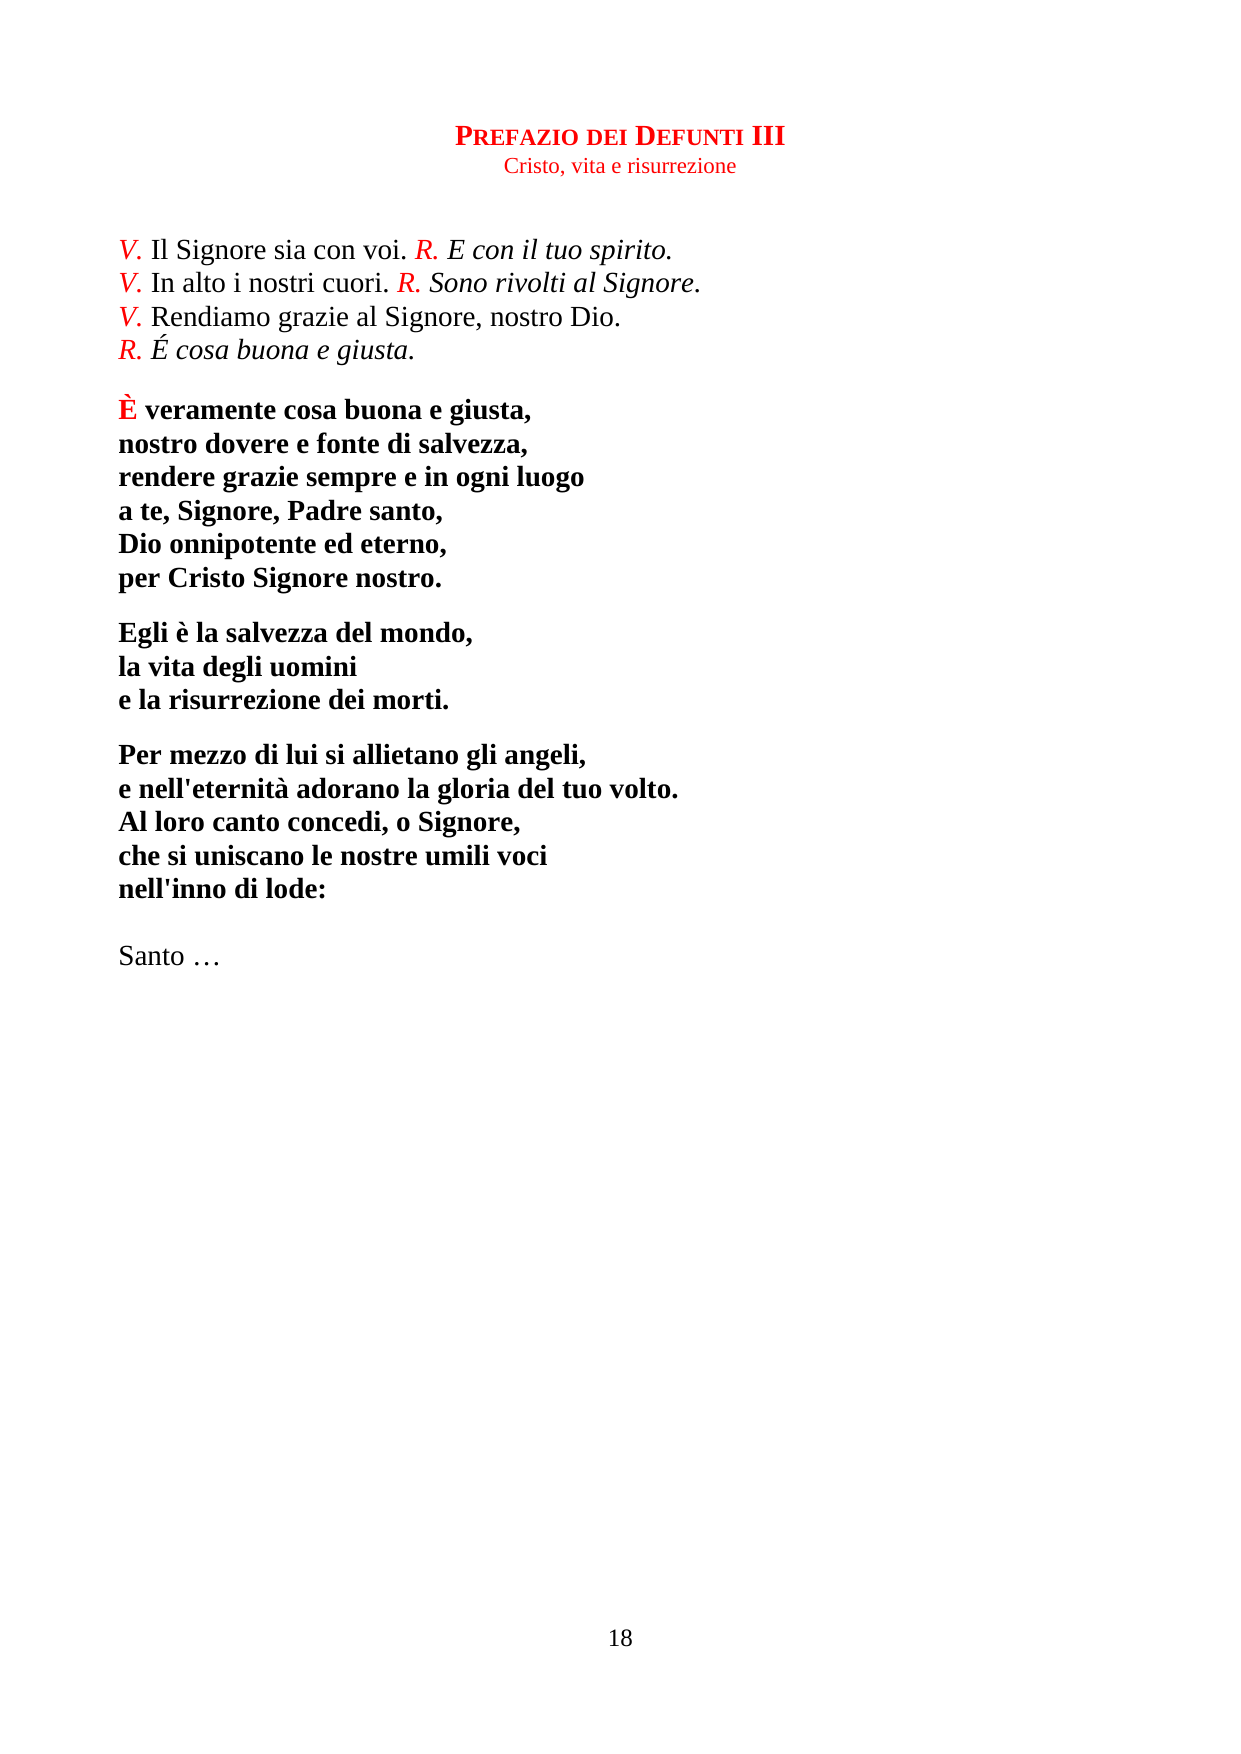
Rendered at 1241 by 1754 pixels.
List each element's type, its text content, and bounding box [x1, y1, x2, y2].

text È veramente cosa buona e giusta, nostro dovere e fonte di salvezza, rendere grazie sempre e in ogni luogo a te, Signore, Padre santo, Dio onnipotente ed eterno, per Cristo Signore nostro. Egli è la salvezza del mondo, la vita degli uomini e la risurrezione dei morti. Per mezzo di lui si allietano gli angeli, e nell'eternità adorano la gloria del tuo volto. Al loro canto concedi, o Signore, che si uniscano le nostre umili voci nell'inno di lode: [118, 392, 1122, 905]
text V. In alto i nostri cuori. R. Sono rivolti al Signore. [118, 265, 1122, 299]
text V. Il Signore sia con voi. R. E con il tuo spirito. [118, 232, 1122, 265]
text R. É cosa buona e giusta. [118, 332, 1122, 366]
text Santo … [118, 938, 1122, 972]
text Prefazio dei Defunti III Cristo, vita e risurrezione [118, 118, 1122, 207]
text V. Rendiamo grazie al Signore, nostro Dio. [118, 299, 1122, 332]
